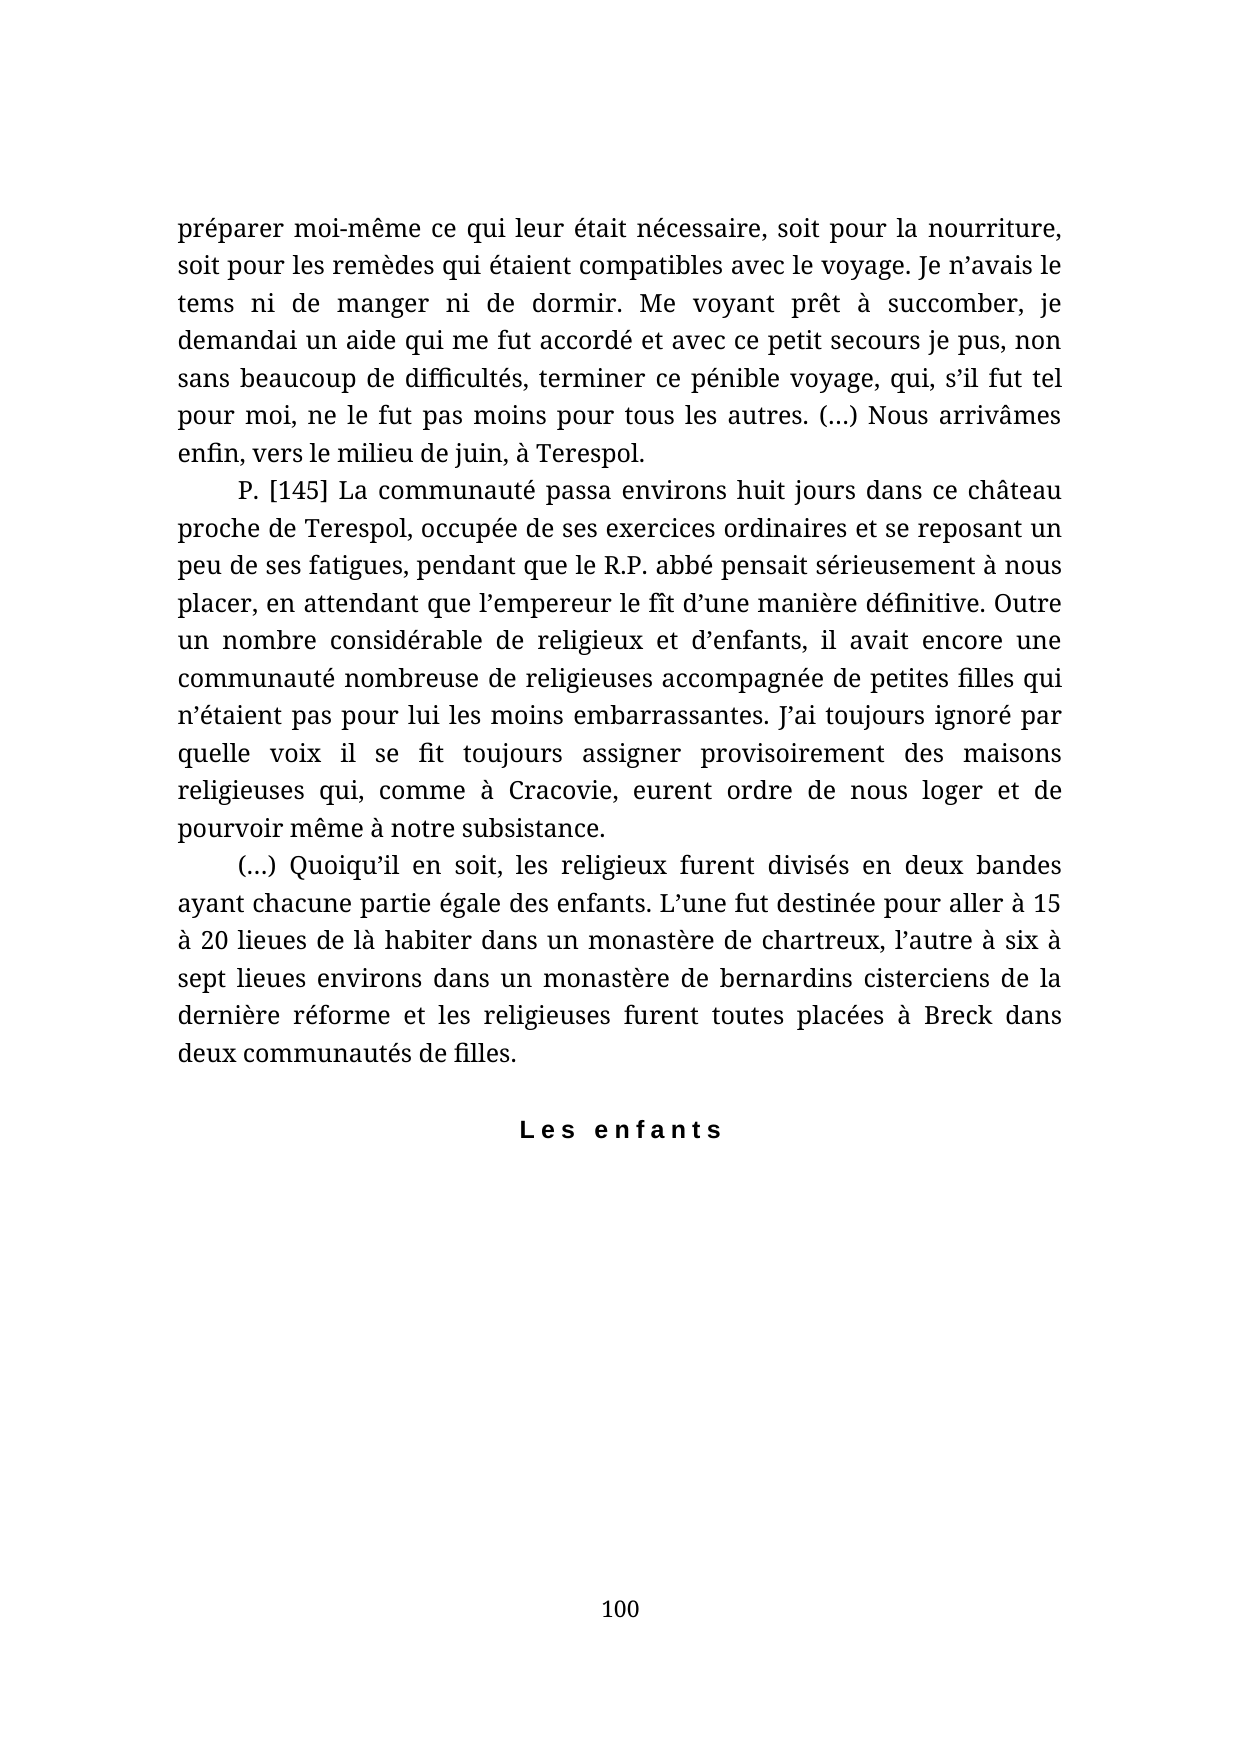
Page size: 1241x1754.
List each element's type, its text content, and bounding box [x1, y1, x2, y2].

text (…) Quoiqu’il en soit, les religieux furent divisés en deux bandes ayant chacune partie égale des enfants. L’une fut destinée pour aller à 15 à 20 lieues de là habiter dans un monastère de chartreux, l’autre à six à sept lieues environs dans un monastère de bernardins cisterciens de la dernière réforme et les religieuses furent toutes placées à Breck dans deux communautés de filles. [177, 844, 1063, 1069]
text P. [145] La communauté passa environs huit jours dans ce château proche de Terespol, occupée de ses exercices ordinaires et se reposant un peu de ses fatigues, pendant que le R.P. abbé pensait sérieusement à nous placer, en attendant que l’empereur le fît d’une manière définitive. Outre un nombre considérable de religieux et d’enfants, il avait encore une communauté nombreuse de religieuses accompagnée de petites filles qui n’étaient pas pour lui les moins embarrassantes. J’ai toujours ignoré par quelle voix il se fit toujours assigner provisoirement des maisons religieuses qui, comme à Cracovie, eurent ordre de nous loger et de pourvoir même à notre subsistance. [177, 469, 1063, 844]
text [177, 207, 1063, 469]
title Les enfants [177, 1107, 1063, 1144]
